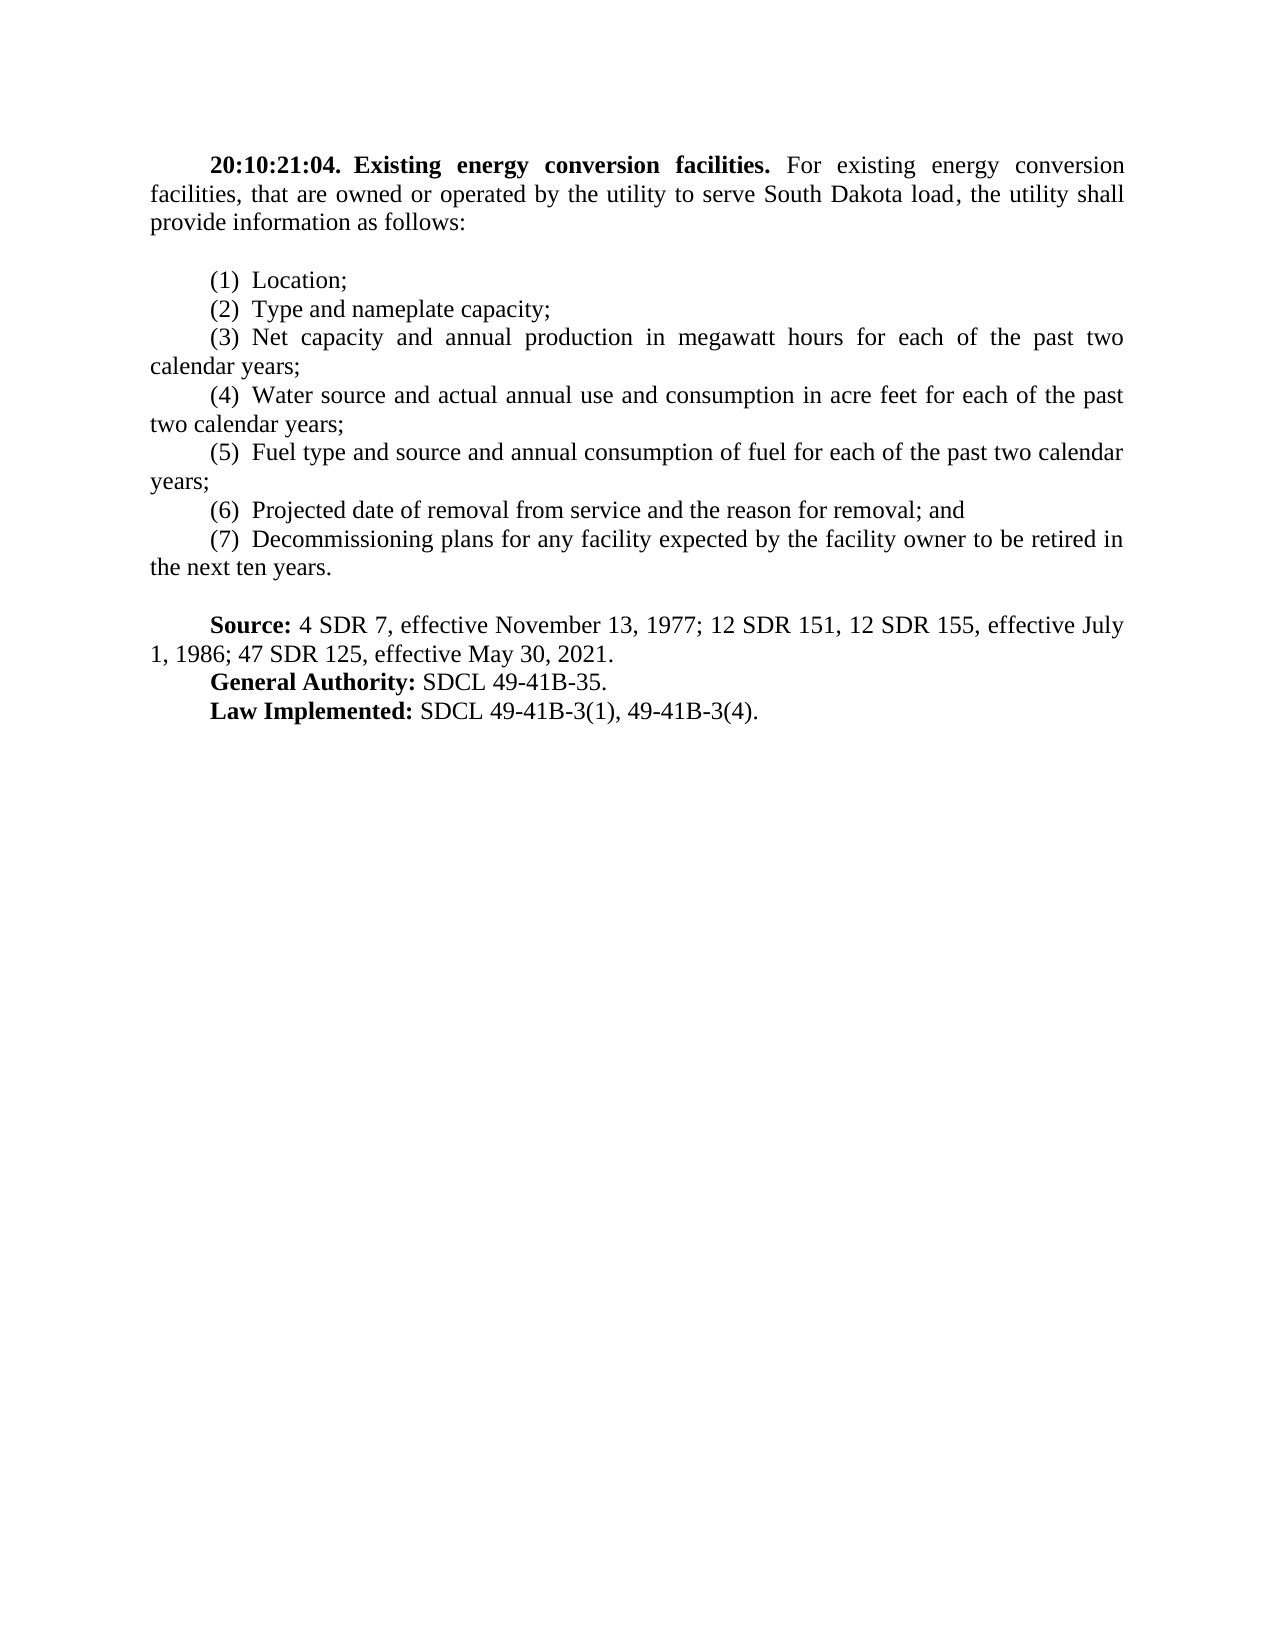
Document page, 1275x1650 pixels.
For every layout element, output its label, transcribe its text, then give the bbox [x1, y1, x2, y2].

text Source: 4 SDR 7, effective November 13, 1977; 12 SDR 151, 12 SDR 155, effective July 1, 1986; 47 SDR 125, effective May 30, 2021. [150, 610, 1125, 667]
text Law Implemented: SDCL 49-41B-3(1), 49-41B-3(4). [150, 696, 1125, 725]
text (7) Decommissioning plans for any facility expected by the facility owner to be retired in the next ten years. [150, 524, 1125, 581]
text (6) Projected date of removal from service and the reason for removal; and [150, 495, 1125, 524]
text (2) Type and nameplate capacity; [150, 294, 1125, 322]
text 20:10:21:04. Existing energy conversion facilities. For existing energy conversion facilities, that are owned or operated by the utility to serve South Dakota load, the utility shall provide information as follows: [150, 150, 1125, 236]
text (3) Net capacity and annual production in megawatt hours for each of the past two calendar years; [150, 322, 1125, 380]
text (4) Water source and actual annual use and consumption in acre feet for each of the past two calendar years; [150, 380, 1125, 437]
text (1) Location; [150, 265, 1125, 294]
text General Authority: SDCL 49-41B-35. [150, 667, 1125, 696]
text (5) Fuel type and source and annual consumption of fuel for each of the past two calendar years; [150, 437, 1125, 495]
